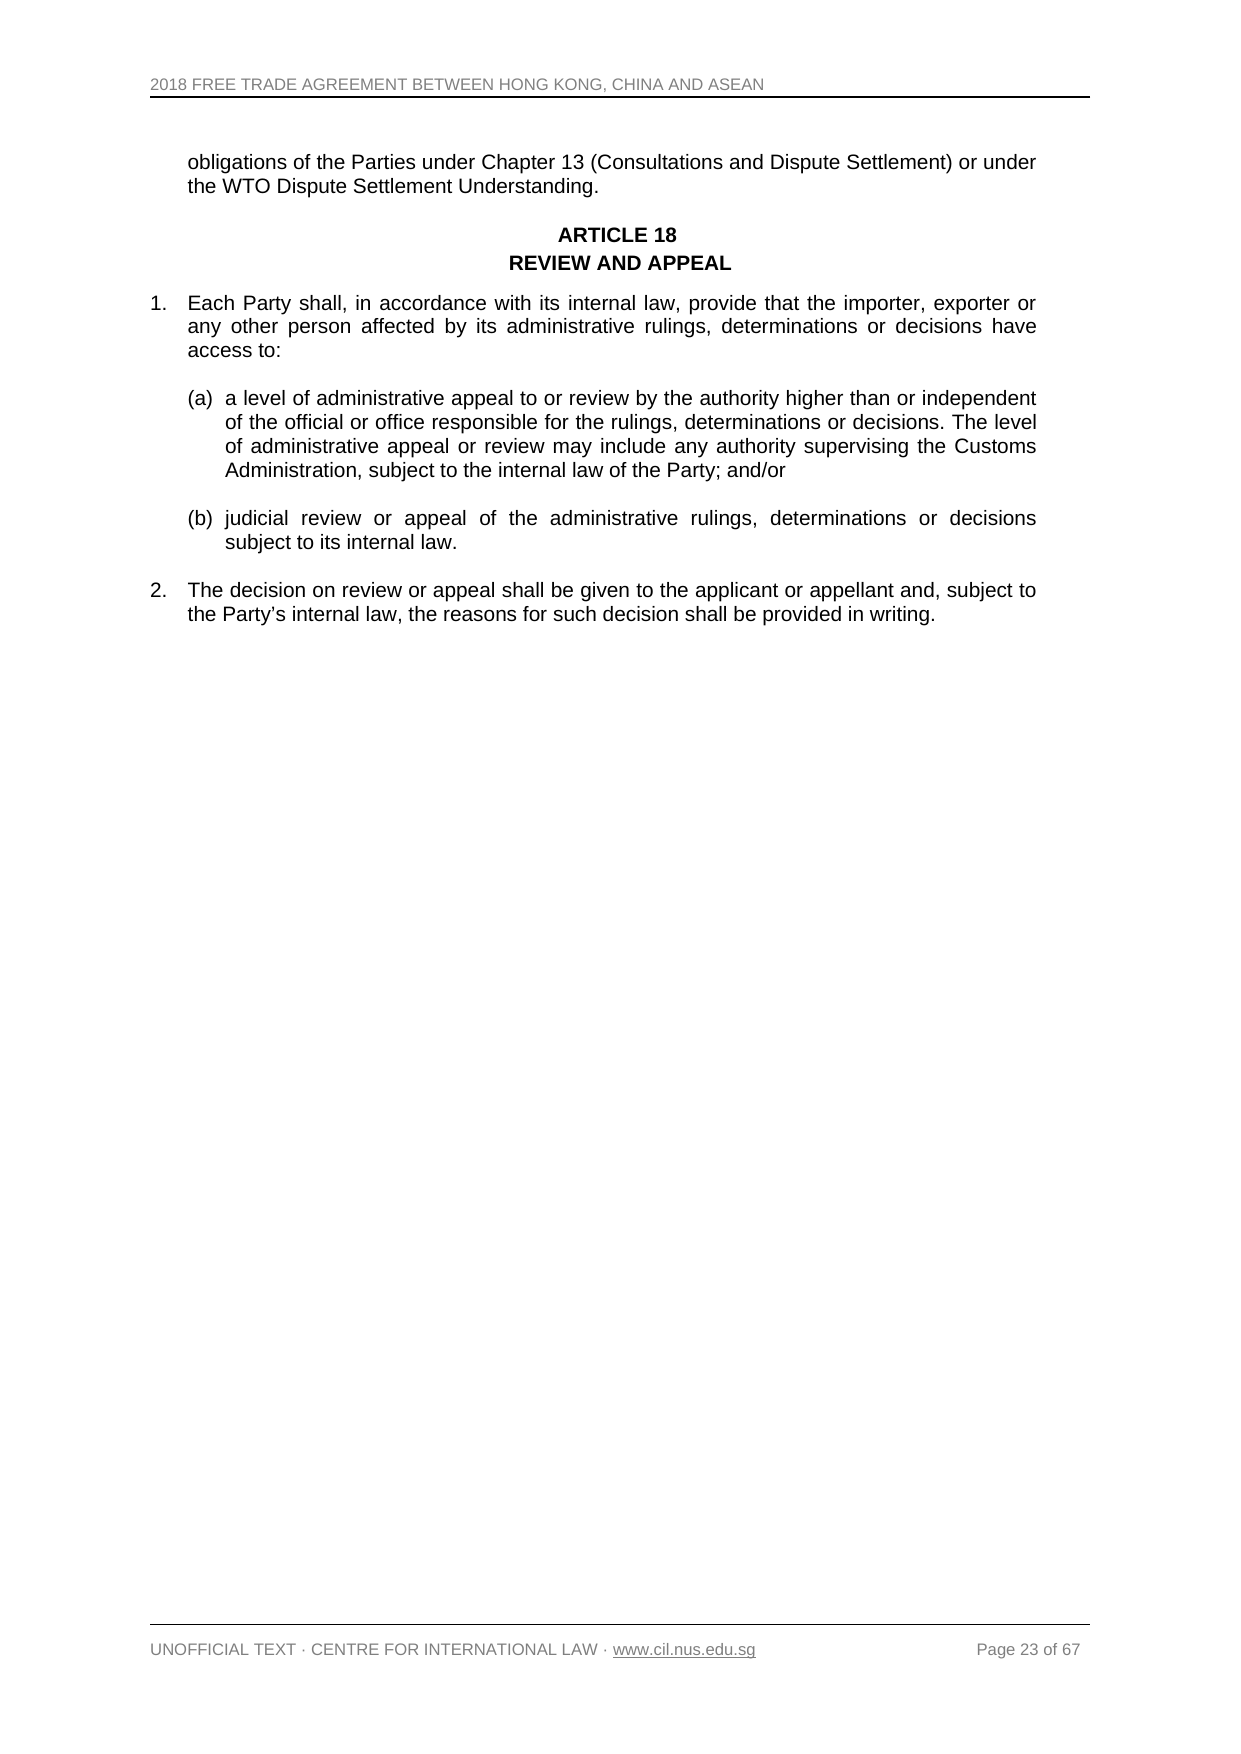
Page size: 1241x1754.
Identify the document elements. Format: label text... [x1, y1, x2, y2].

list judicial review or appeal of the administrative rulings, determinations or decisions subject to its internal law. [187, 506, 1038, 554]
subtitle Article 18 Review and Appeal [150, 223, 1090, 274]
list The decision on review or appeal shall be given to the applicant or appellant and, subject to the Party’s internal law, the reasons for such decision shall be provided in writing. [150, 578, 1038, 626]
list a level of administrative appeal to or review by the authority higher than or independent of the official or office responsible for the rulings, determinations or decisions. The level of administrative appeal or review may include any authority supervising the Customs Administration, subject to the internal law of the Party; and/or [187, 386, 1038, 482]
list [150, 150, 1038, 198]
list Each Party shall, in accordance with its internal law, provide that the importer, exporter or any other person affected by its administrative rulings, determinations or decisions have access to: [150, 290, 1038, 362]
